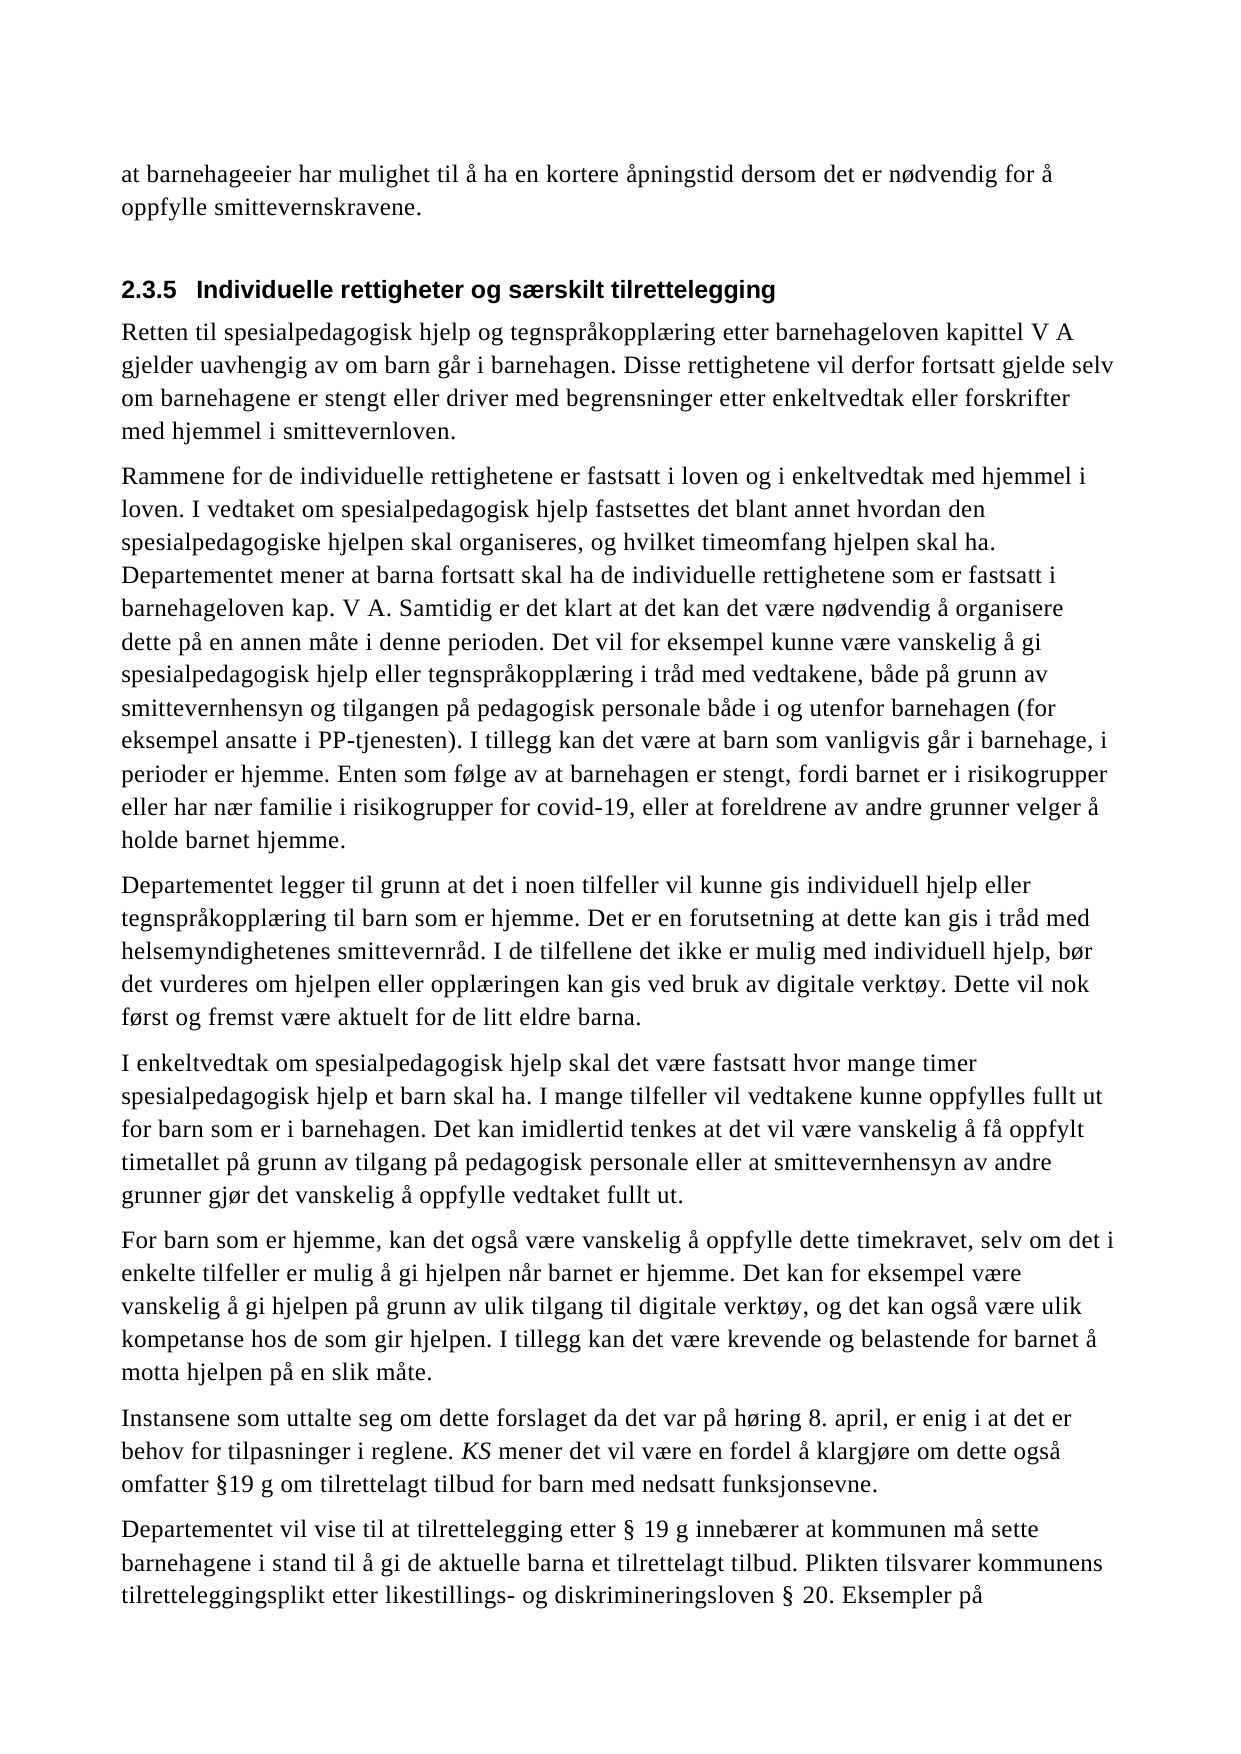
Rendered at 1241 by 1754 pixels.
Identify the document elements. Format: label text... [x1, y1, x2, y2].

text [121, 159, 1119, 221]
text Departementet legger til grunn at det i noen tilfeller vil kunne gis individuell hjelp eller tegnspråkopplæring til barn som er hjemme. Det er en forutsetning at dette kan gis i tråd med helsemyndighetenes smittevernråd. I de tilfellene det ikke er mulig med individuell hjelp, bør det vurderes om hjelpen eller opplæringen kan gis ved bruk av digitale verktøy. Dette vil nok først og fremst være aktuelt for de litt eldre barna. [121, 870, 1119, 1031]
text For barn som er hjemme, kan det også være vanskelig å oppfylle dette timekravet, selv om det i enkelte tilfeller er mulig å gi hjelpen når barnet er hjemme. Det kan for eksempel være vanskelig å gi hjelpen på grunn av ulik tilgang til digitale verktøy, og det kan også være ulik kompetanse hos de som gir hjelpen. I tillegg kan det være krevende og belastende for barnet å motta hjelpen på en slik måte. [121, 1225, 1119, 1386]
text Retten til spesialpedagogisk hjelp og tegnspråkopplæring etter barnehageloven kapittel V A gjelder uavhengig av om barn går i barnehagen. Disse rettighetene vil derfor fortsatt gjelde selv om barnehagene er stengt eller driver med begrensninger etter enkeltvedtak eller forskrifter med hjemmel i smittevernloven. [121, 317, 1119, 445]
text Rammene for de individuelle rettighetene er fastsatt i loven og i enkeltvedtak med hjemmel i loven. I vedtaket om spesialpedagogisk hjelp fastsettes det blant annet hvordan den spesialpedagogiske hjelpen skal organiseres, og hvilket timeomfang hjelpen skal ha. Departementet mener at barna fortsatt skal ha de individuelle rettighetene som er fastsatt i barnehageloven kap. V A. Samtidig er det klart at det kan det være nødvendig å organisere dette på en annen måte i denne perioden. Det vil for eksempel kunne være vanskelig å gi spesialpedagogisk hjelp eller tegnspråkopplæring i tråd med vedtakene, både på grunn av smittevernhensyn og tilgangen på pedagogisk personale både i og utenfor barnehagen (for eksempel ansatte i PP-tjenesten). I tillegg kan det være at barn som vanligvis går i barnehage, i perioder er hjemme. Enten som følge av at barnehagen er stengt, fordi barnet er i risikogrupper eller har nær familie i risikogrupper for covid-19, eller at foreldrene av andre grunner velger å holde barnet hjemme. [121, 461, 1119, 853]
text Instansene som uttalte seg om dette forslaget da det var på høring 8. april, er enig i at det er behov for tilpasninger i reglene. KS mener det vil være en fordel å klargjøre om dette også omfatter §19 g om tilrettelagt tilbud for barn med nedsatt funksjonsevne. [121, 1403, 1119, 1498]
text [121, 1514, 1119, 1609]
text I enkeltvedtak om spesialpedagogisk hjelp skal det være fastsatt hvor mange timer spesialpedagogisk hjelp et barn skal ha. I mange tilfeller vil vedtakene kunne oppfylles fullt ut for barn som er i barnehagen. Det kan imidlertid tenkes at det vil være vanskelig å få oppfylt timetallet på grunn av tilgang på pedagogisk personale eller at smittevernhensyn av andre grunner gjør det vanskelig å oppfylle vedtaket fullt ut. [121, 1048, 1119, 1209]
subtitle Individuelle rettigheter og særskilt tilrettelegging [121, 276, 1119, 304]
